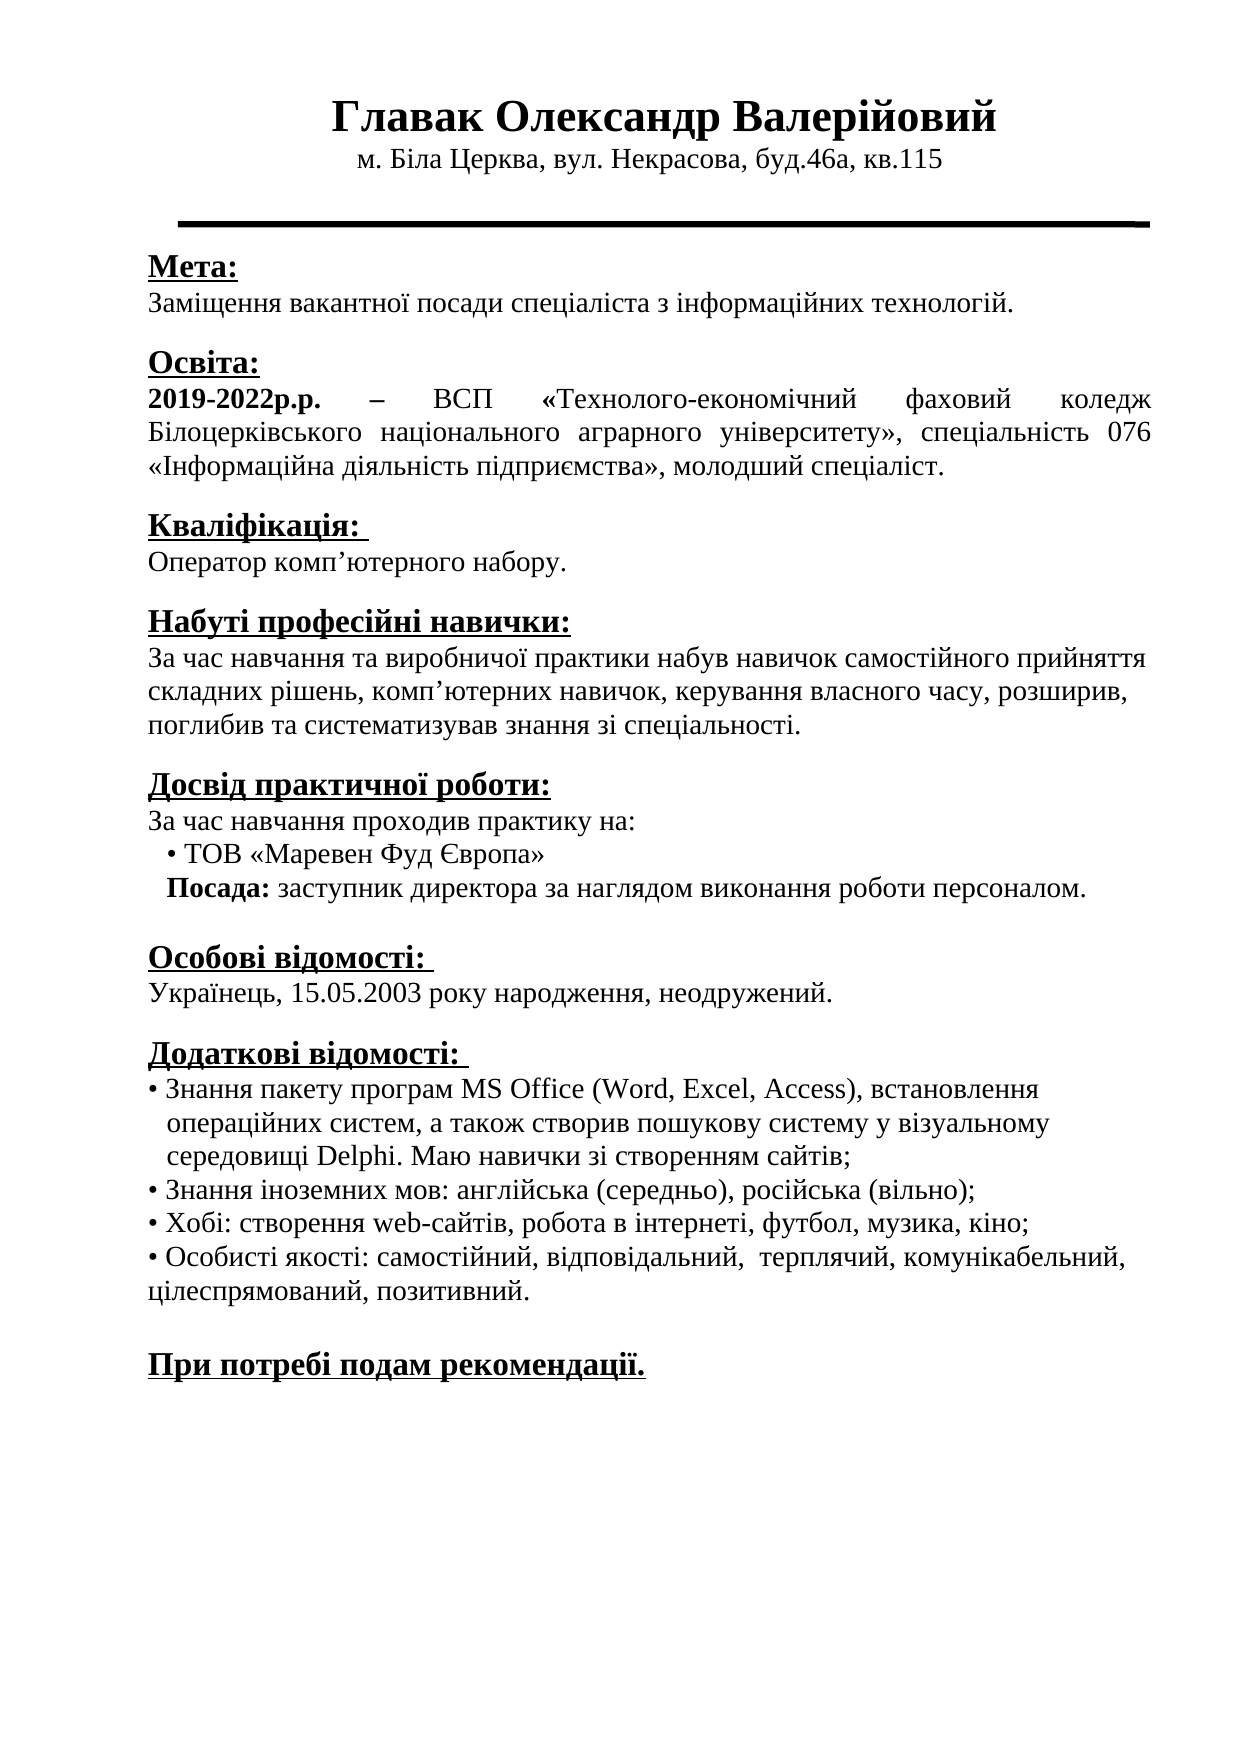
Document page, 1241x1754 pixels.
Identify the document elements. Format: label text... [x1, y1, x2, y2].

list Главак Олександр Валерійовий [177, 88, 1152, 141]
text • Особисті якості: самостійний, відповідальний, терплячий, комунікабельний, цілеспрямований, позитивний. [148, 1239, 1152, 1306]
text Набуті професійні навички: [148, 602, 1152, 640]
text Заміщення вакантної посади спеціаліста з інформаційних технологій. [148, 285, 1152, 318]
text Оператор комп’ютерного набору. [148, 544, 1152, 577]
text Освіта: [148, 343, 1152, 381]
text Українець, 15.05.2003 року народження, неодружений. [148, 975, 1152, 1009]
text Додаткові відомості: [148, 1033, 1152, 1071]
text • Хобі: створення web-сайтів, робота в інтернеті, футбол, музика, кіно; [148, 1206, 1152, 1239]
text При потребі подам рекомендації. [148, 1344, 1152, 1383]
text • Знання пакету програм MS Office (Word, Excel, Access), встановлення операційних систем, а також створив пошукову систему у візуальному середовищі Delphi. Маю навички зі створенням сайтів; [148, 1071, 1152, 1172]
text 2019-2022р.р. – ВСП «Технолого-економічний фаховий коледж Білоцерківського національного аграрного університету», спеціальність 076 «Інформаційна діяльність підприємства», молодший спеціаліст. [148, 381, 1152, 482]
text За час навчання та виробничої практики набув навичок самостійного прийняття складних рішень, комп’ютерних навичок, керування власного часу, розширив, поглибив та систематизував знання зі спеціальності. [148, 640, 1152, 741]
text Досвід практичної роботи: [148, 764, 1152, 803]
text За час навчання проходив практику на: [148, 803, 1152, 836]
text • Знання іноземних мов: англiйська (середньо), російська (вільно); [148, 1172, 1152, 1206]
text Посада: заступник директора за наглядом виконання роботи персоналом. [148, 870, 1152, 903]
text Кваліфікація: [148, 506, 1152, 544]
text • ТОВ «Маревен Фуд Європа» [166, 836, 1152, 870]
text м. Біла Церква, вул. Некрасова, буд.46а, кв.115 [148, 141, 1152, 175]
text Особові відомості: [148, 937, 1152, 975]
text Мета: [148, 247, 1152, 285]
